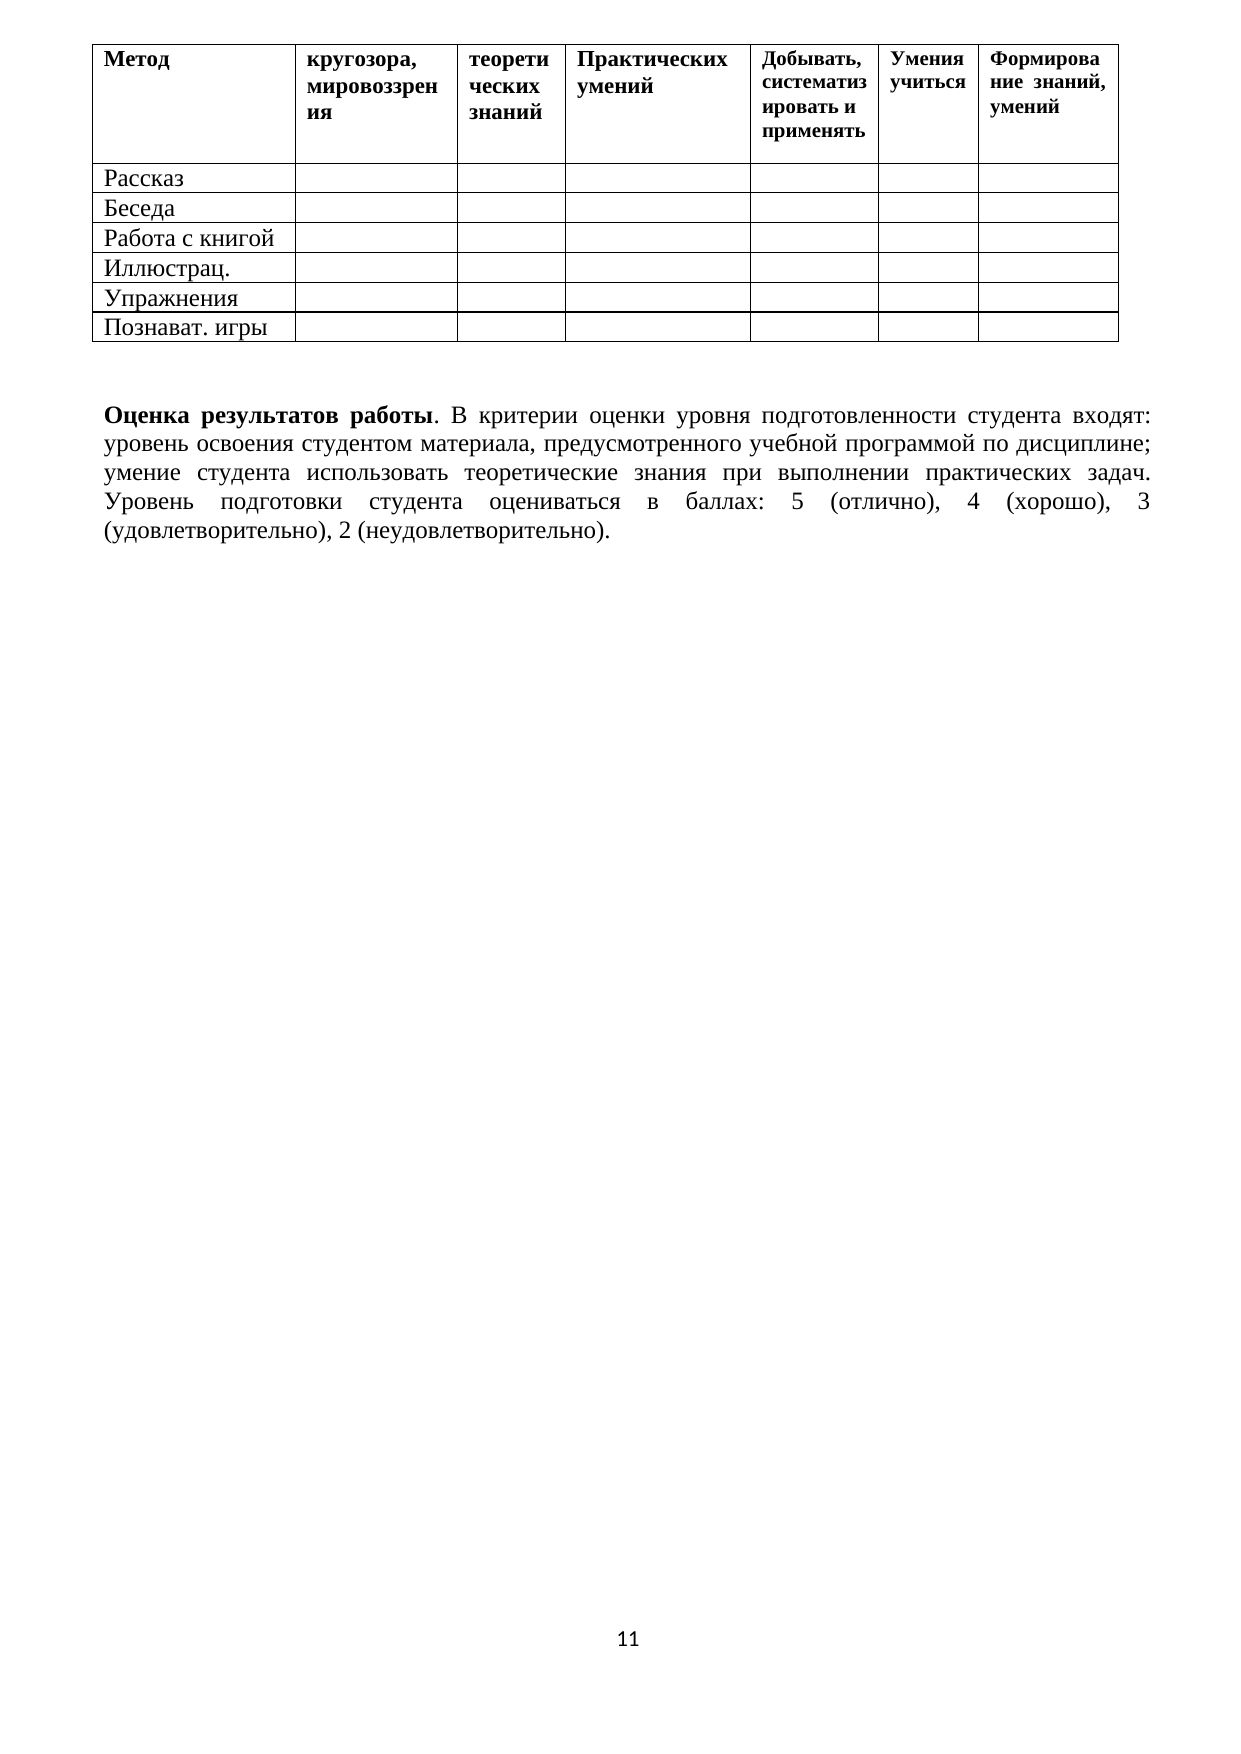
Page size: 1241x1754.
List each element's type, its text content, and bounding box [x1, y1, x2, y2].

table_cell [979, 253, 1118, 282]
table_cell [566, 313, 750, 341]
table_cell Познават. игры [93, 313, 295, 341]
table_cell [751, 313, 878, 341]
table_cell [296, 223, 457, 252]
table_cell [458, 313, 565, 341]
table_cell Формирование знаний, умений [979, 45, 1118, 162]
table_cell Добывать, систематизировать и применять [751, 45, 878, 162]
table_cell [979, 193, 1118, 222]
text Оценка результатов работы. В критерии оценки уровня подготовленности студента входят: уровень освоения студентом материала, предусмотренного учебной программой по дисциплине; умение студента использовать теоретические знания при выполнении практических задач. Уровень подготовки студента оцениваться в баллах: 5 (отлично), 4 (хорошо), 3 (удовлетворительно), 2 (неудовлетворительно). [103, 400, 1152, 543]
table_cell [566, 164, 750, 192]
table_cell [979, 313, 1118, 341]
table_cell Метод [93, 45, 295, 162]
table_cell [751, 193, 878, 222]
table_cell Иллюстрац. [93, 253, 295, 282]
table_cell Практических умений [566, 45, 750, 162]
table_cell [979, 223, 1118, 252]
table_cell [566, 283, 750, 311]
table_cell [979, 164, 1118, 192]
table_cell [296, 313, 457, 341]
table_cell Упражнения [93, 283, 295, 311]
table_cell [751, 253, 878, 282]
table_cell [458, 253, 565, 282]
table_cell Рассказ [93, 164, 295, 192]
table_cell [566, 193, 750, 222]
table_cell [296, 164, 457, 192]
table_cell Работа с книгой [93, 223, 295, 252]
table_cell [751, 223, 878, 252]
table_cell [879, 223, 978, 252]
table_cell [879, 313, 978, 341]
table_cell [751, 283, 878, 311]
table_cell кругозора, мировоззрения [296, 45, 457, 162]
table_cell [458, 193, 565, 222]
table_cell [458, 164, 565, 192]
table_cell Умения учиться [879, 45, 978, 162]
table_cell [879, 193, 978, 222]
table_cell [879, 283, 978, 311]
table_cell [296, 283, 457, 311]
table_cell [296, 193, 457, 222]
table_cell [751, 164, 878, 192]
table_cell [296, 253, 457, 282]
table_cell [566, 253, 750, 282]
table_cell [879, 164, 978, 192]
table_cell [566, 223, 750, 252]
table_cell [879, 253, 978, 282]
table_cell [458, 283, 565, 311]
table_cell [979, 283, 1118, 311]
table_cell [458, 223, 565, 252]
table_cell теоретических знаний [458, 45, 565, 162]
table_cell Беседа [93, 193, 295, 222]
